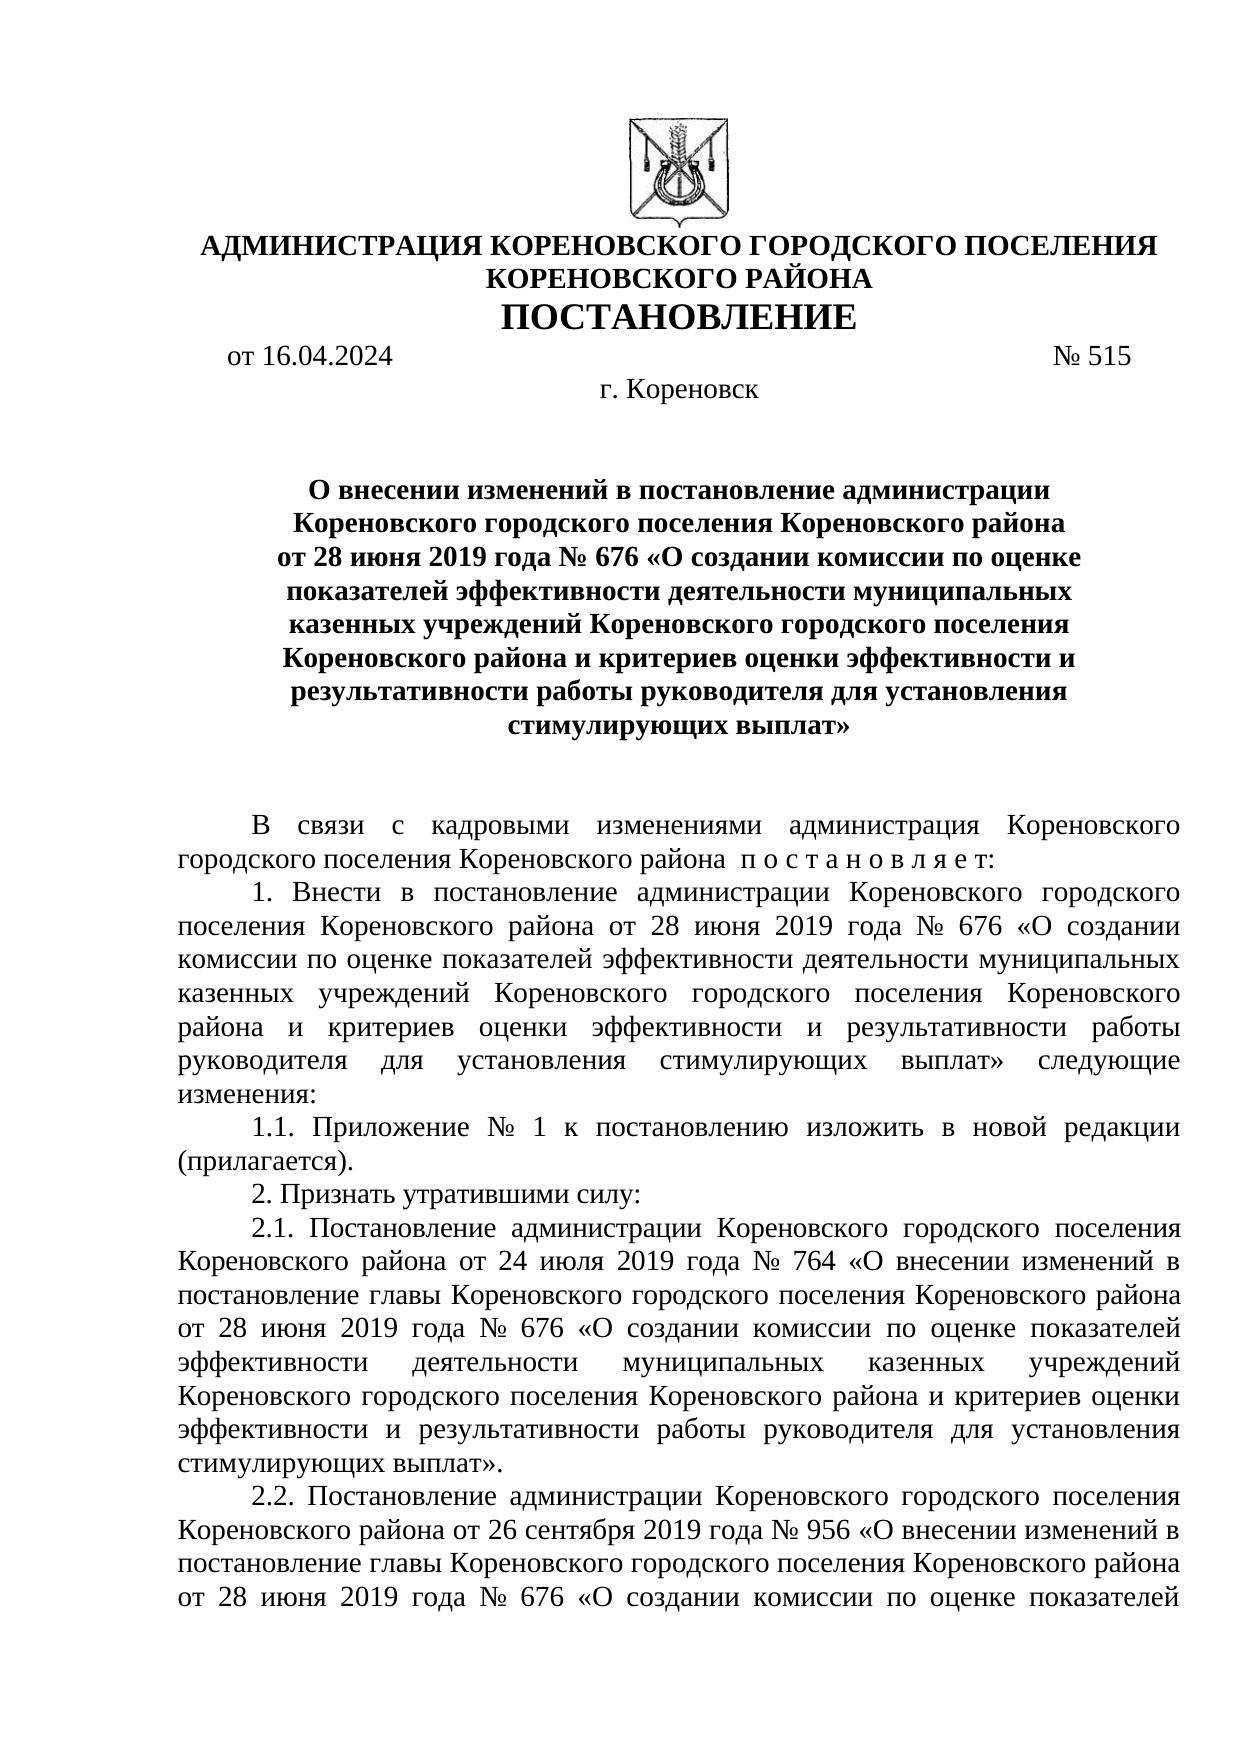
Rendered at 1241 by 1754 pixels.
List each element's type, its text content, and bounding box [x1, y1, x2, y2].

text Кореновского района и критериев оценки эффективности и результативности работы руководителя для установления стимулирующих выплат» [177, 640, 1181, 740]
text от 16.04.2024 № 515 [177, 338, 1181, 371]
text г. Кореновск [177, 371, 1181, 405]
text ПОСТАНОВЛЕНИЕ [177, 295, 1181, 338]
text В связи с кадровыми изменениями администрация Кореновского городского поселения Кореновского района п о с т а н о в л я е т: [177, 807, 1181, 874]
text показателей эффективности деятельности муниципальных [177, 573, 1181, 606]
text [177, 1478, 1181, 1612]
text АДМИНИСТРАЦИЯ КОРЕНОВСКОГО ГОРОДСКОГО ПОСЕЛЕНИЯ [177, 228, 1181, 261]
text О внесении изменений в постановление администрации [177, 472, 1181, 506]
text 1.1. Приложение № 1 к постановлению изложить в новой редакции (прилагается). [177, 1109, 1181, 1176]
text 2.1. Постановление администрации Кореновского городского поселения Кореновского района от 24 июля 2019 года № 764 «О внесении изменений в постановление главы Кореновского городского поселения Кореновского района от 28 июня 2019 года № 676 «О создании комиссии по оценке показателей эффективности деятельности муниципальных казенных учреждений Кореновского городского поселения Кореновского района и критериев оценки эффективности и результативности работы руководителя для установления стимулирующих выплат». [177, 1210, 1181, 1478]
text Кореновского городского поселения Кореновского района [177, 506, 1181, 539]
text 1. Внести в постановление администрации Кореновского городского поселения Кореновского района от 28 июня 2019 года № 676 «О создании комиссии по оценке показателей эффективности деятельности муниципальных казенных учреждений Кореновского городского поселения Кореновского района и критериев оценки эффективности и результативности работы руководителя для установления стимулирующих выплат» следующие изменения: [177, 874, 1181, 1109]
text КОРЕНОВСКОГО РАЙОНА [177, 261, 1181, 295]
text 2. Признать утратившими силу: [177, 1176, 1181, 1210]
picture [629, 118, 730, 228]
text от 28 июня 2019 года № 676 «О создании комиссии по оценке [177, 539, 1181, 573]
text казенных учреждений Кореновского городского поселения [177, 606, 1181, 640]
